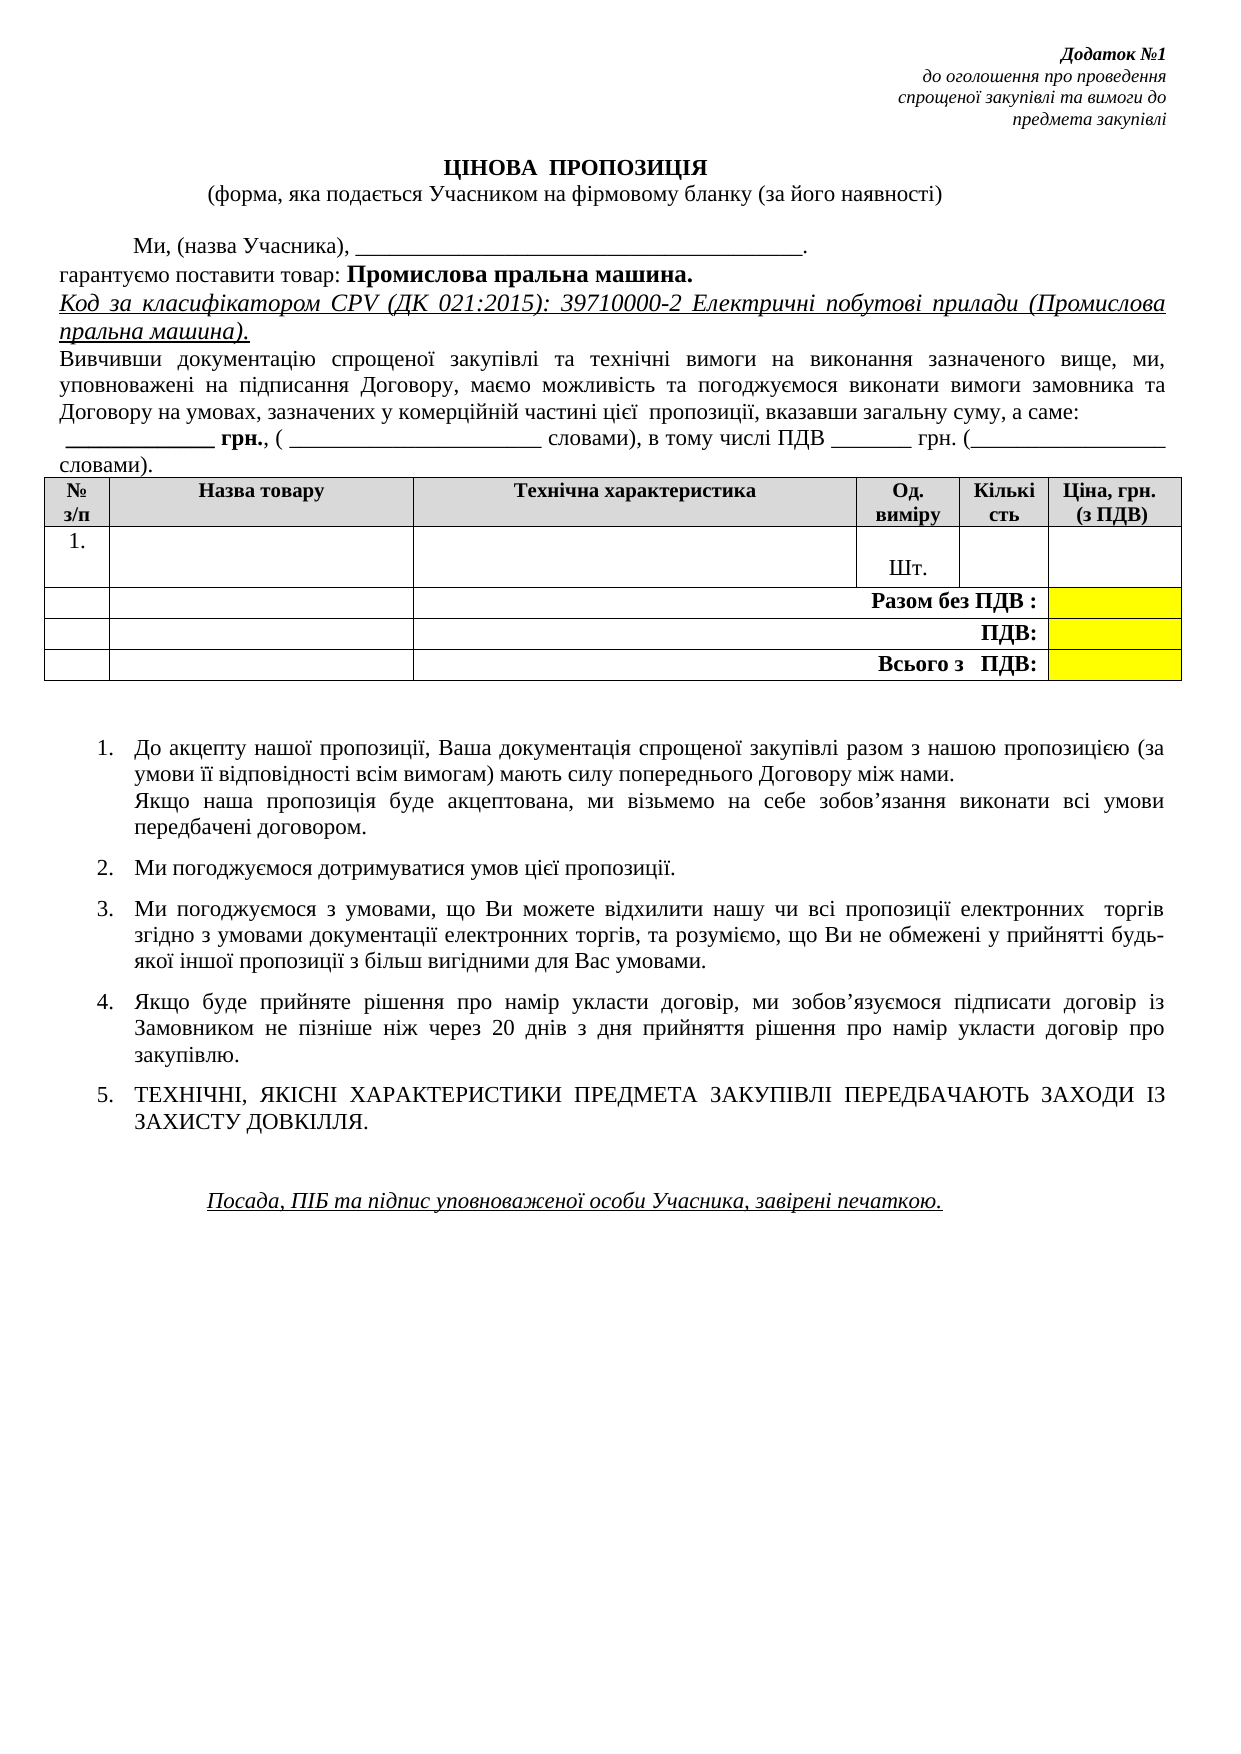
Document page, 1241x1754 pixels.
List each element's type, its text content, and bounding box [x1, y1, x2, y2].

table_cell [45, 619, 109, 649]
table_cell [960, 527, 1048, 587]
table_cell [45, 588, 109, 618]
list До акцепту нашої пропозиції, Ваша документація спрощеної закупівлі разом з нашою пропозицією (за умови її відповідності всім вимогам) мають силу попереднього Договору між нами. [97, 734, 1167, 787]
table_cell [110, 588, 413, 618]
table_header Кількість [960, 478, 1048, 526]
table_cell [1049, 650, 1181, 680]
text Код за класифікатором CPV (ДК 021:2015): 39710000-2 Електричні побутові прилади (Промислова пральна машина). [59, 288, 1167, 345]
table_header № з/п [45, 478, 109, 526]
table_cell [110, 650, 413, 680]
text Ми, (назва Учасника), _______________________________________. [59, 233, 1167, 259]
text спрощеної закупівлі та вимоги до предмета закупівлі [870, 86, 1167, 129]
table_cell Всього з ПДВ: [414, 650, 1048, 680]
table_header Технічна характеристика [414, 478, 856, 526]
table_header Ціна, грн. (з ПДВ) [1049, 478, 1181, 526]
table_cell [414, 527, 856, 587]
text до оголошення про проведення [59, 65, 1167, 86]
text Вивчивши документацію спрощеної закупівлі та технічні вимоги на виконання зазначеного вище, ми, уповноважені на підписання Договору, маємо можливість та погоджуємося виконати вимоги замовника та Договору на умовах, зазначених у комерційній частині цієї пропозиції, вказавши загальну суму, а саме: [59, 345, 1167, 424]
table_cell [110, 619, 413, 649]
text _____________ грн., ( ______________________ словами), в тому числі ПДВ _______ грн. (_________________ словами). [59, 424, 1167, 477]
text гарантуємо поставити товар: Промислова пральна машина. [59, 259, 1167, 288]
text (форма, яка подається Учасником на фірмовому бланку (за його наявності) [0, 180, 1167, 206]
table_cell ПДВ: [414, 619, 1048, 649]
table_cell [45, 650, 109, 680]
table_cell [1049, 527, 1181, 587]
table_header Назва товару [110, 478, 413, 526]
table_cell 1. [45, 527, 109, 587]
text ЦІНОВА ПРОПОЗИЦІЯ [0, 153, 1167, 180]
table_cell Разом без ПДВ : [414, 588, 1048, 618]
table_cell Шт. [857, 527, 959, 587]
table_cell [110, 527, 413, 587]
text Додаток №1 [59, 44, 1167, 65]
table_cell [1049, 619, 1181, 649]
table_cell [1049, 588, 1181, 618]
text Посада, ПІБ та підпис уповноваженої особи Учасника, завірені печаткою. [133, 1187, 1167, 1213]
list Ми погоджуємося з умовами, що Ви можете відхилити нашу чи всі пропозиції електронних торгів згідно з умовами документації електронних торгів, та розуміємо, що Ви не обмежені у прийнятті будь-якої іншої пропозиції з більш вигідними для Вас умовами. [97, 894, 1167, 974]
list Ми погоджуємося дотримуватися умов цієї пропозиції. [97, 854, 1167, 880]
list Якщо буде прийняте рішення про намір укласти договір, ми зобов’язуємося підписати договір із Замовником не пізніше ніж через 20 днів з дня прийняття рішення про намір укласти договір про закупівлю. [97, 988, 1167, 1067]
list ТЕХНІЧНІ, ЯКІСНІ ХАРАКТЕРИСТИКИ ПРЕДМЕТА ЗАКУПІВЛІ ПЕРЕДБАЧАЮТЬ ЗАХОДИ ІЗ ЗАХИСТУ ДОВКІЛЛЯ. [97, 1081, 1167, 1134]
table_header Од. виміру [857, 478, 959, 526]
text Якщо наша пропозиція буде акцептована, ми візьмемо на себе зобов’язання виконати всі умови передбачені договором. [134, 787, 1167, 839]
